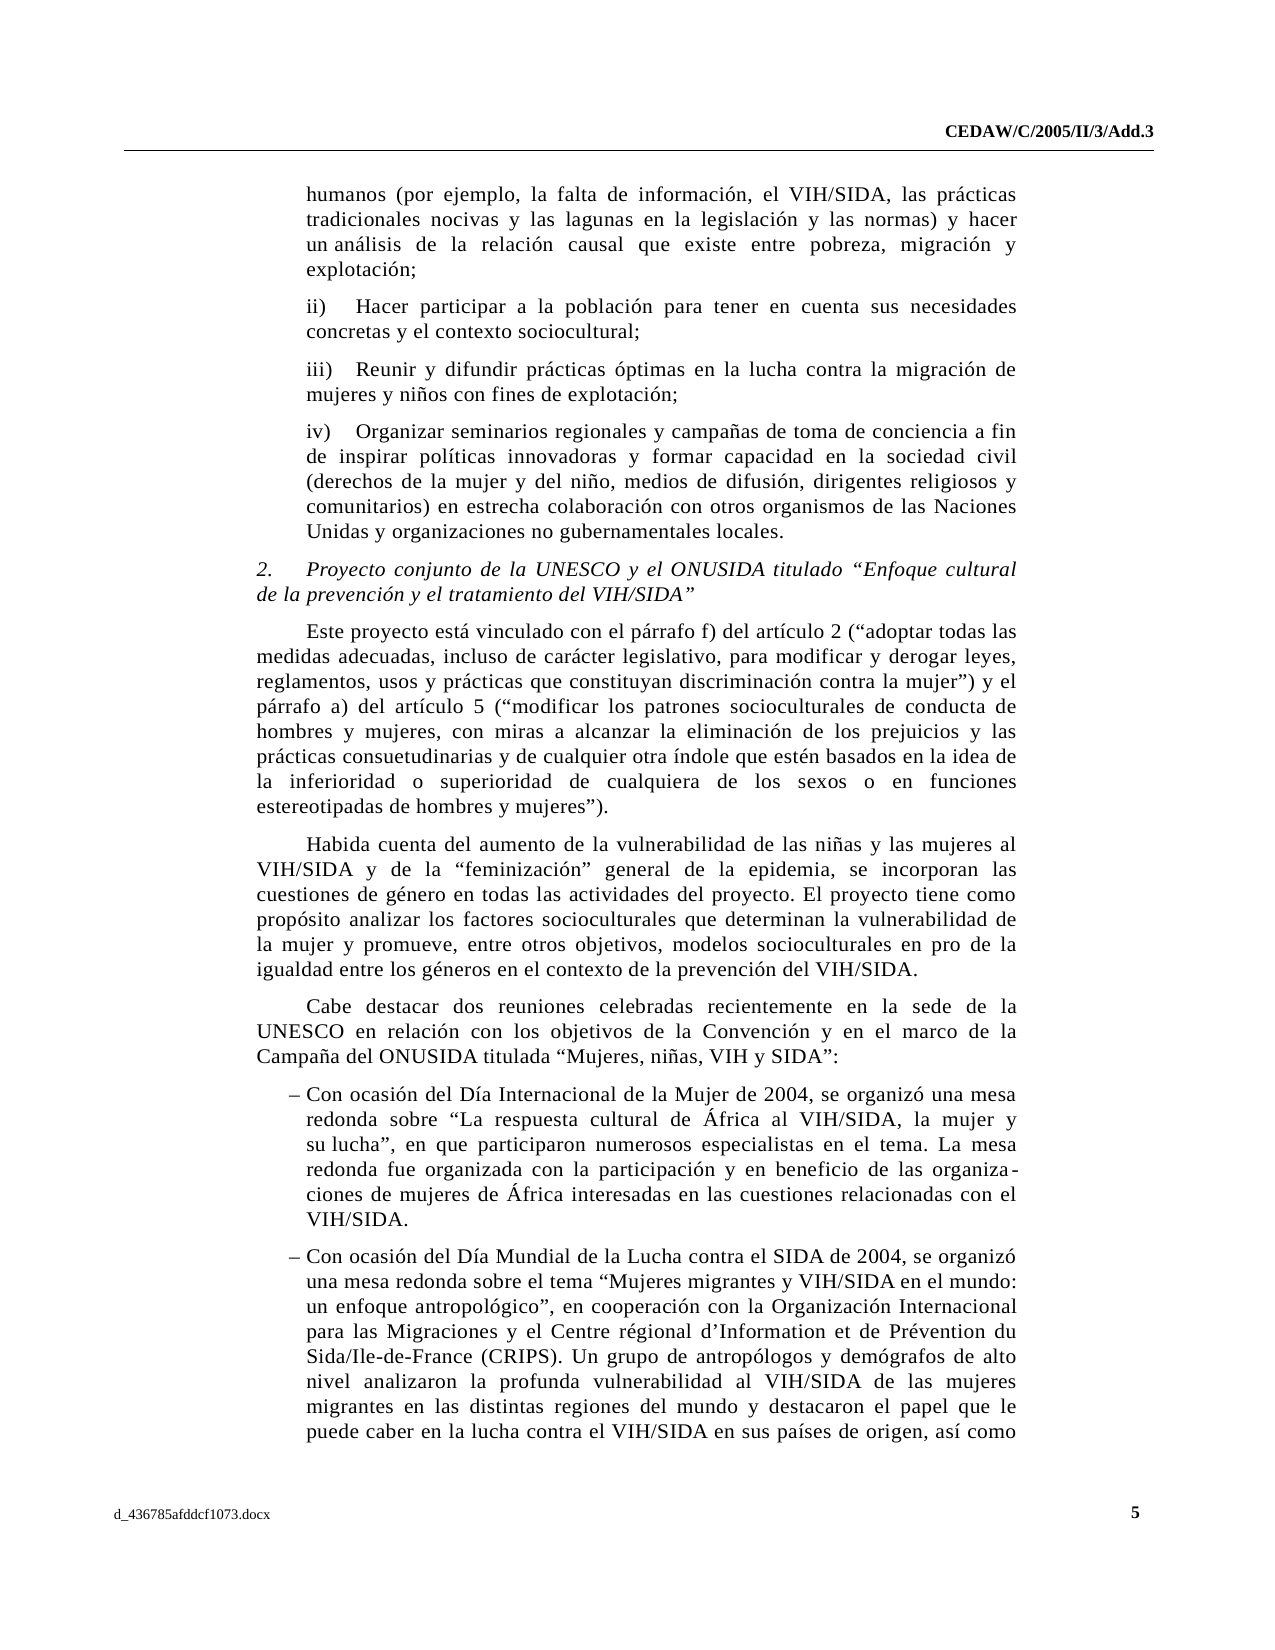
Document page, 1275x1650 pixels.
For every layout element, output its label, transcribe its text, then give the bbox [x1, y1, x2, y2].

text iv) Organizar seminarios regionales y campañas de toma de conciencia a fin de inspirar políticas innovadoras y formar capacidad en la sociedad civil (derechos de la mujer y del niño, medios de difusión, dirigentes religiosos y comunitarios) en estrecha colaboración con otros organismos de las Naciones Unidas y organizaciones no gubernamentales locales. [256, 419, 1018, 544]
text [256, 1244, 1018, 1444]
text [256, 181, 1018, 281]
text Este proyecto está vinculado con el párrafo f) del artículo 2 (“adoptar todas las medidas adecuadas, incluso de carácter legislativo, para modificar y derogar leyes, reglamentos, usos y prácticas que constituyan discriminación contra la mujer”) y el párrafo a) del artículo 5 (“modificar los patrones socioculturales de conducta de hombres y mujeres, con miras a alcanzar la eliminación de los prejuicios y las prácticas consuetudinarias y de cualquier otra índole que estén basados en la idea de la inferioridad o superioridad de cualquiera de los sexos o en funciones estereotipadas de hombres y mujeres”). [256, 619, 1018, 819]
text – Con ocasión del Día Internacional de la Mujer de 2004, se organizó una mesa redonda sobre “La respuesta cultural de África al VIH/SIDA, la mujer y su lucha”, en que participaron numerosos especialistas en el tema. La mesa redonda fue organizada con la participación y en beneficio de las organizaciones de mujeres de África interesadas en las cuestiones relacionadas con el VIH/SIDA. [256, 1081, 1018, 1231]
text ii) Hacer participar a la población para tener en cuenta sus necesidades concretas y el contexto sociocultural; [256, 294, 1018, 344]
text Habida cuenta del aumento de la vulnerabilidad de las niñas y las mujeres al VIH/SIDA y de la “feminización” general de la epidemia, se incorporan las cuestiones de género en todas las actividades del proyecto. El proyecto tiene como propósito analizar los factores socioculturales que determinan la vulnerabilidad de la mujer y promueve, entre otros objetivos, modelos socioculturales en pro de la igualdad entre los géneros en el contexto de la prevención del VIH/SIDA. [256, 831, 1018, 981]
text Cabe destacar dos reuniones celebradas recientemente en la sede de la UNESCO en relación con los objetivos de la Convención y en el marco de la Campaña del ONUSIDA titulada “Mujeres, niñas, VIH y SIDA”: [256, 994, 1018, 1069]
text 2. Proyecto conjunto de la UNESCO y el ONUSIDA titulado “Enfoque cultural de la prevención y el tratamiento del VIH/SIDA” [256, 556, 1018, 606]
text iii) Reunir y difundir prácticas óptimas en la lucha contra la migración de mujeres y niños con fines de explotación; [256, 356, 1018, 406]
